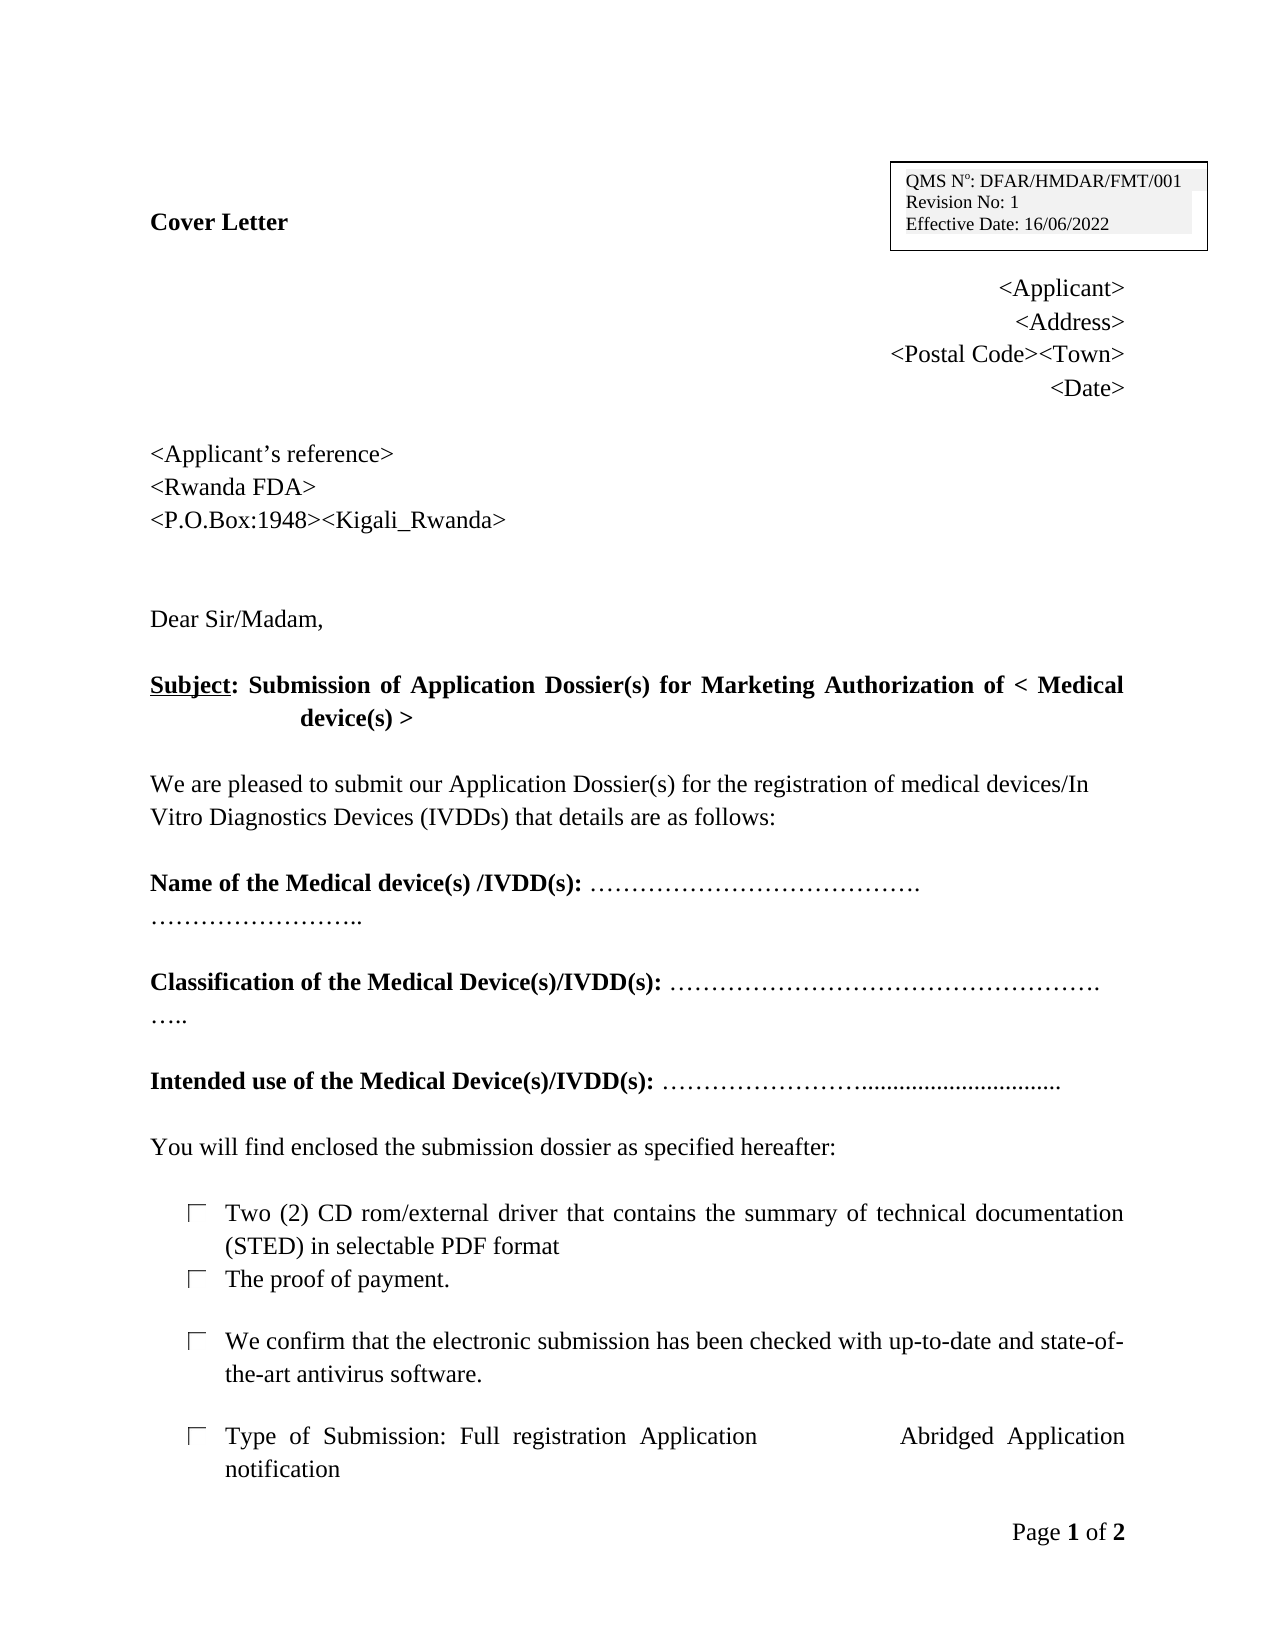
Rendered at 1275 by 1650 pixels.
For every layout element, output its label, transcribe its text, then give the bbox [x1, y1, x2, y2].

text <Date> [150, 373, 1125, 401]
text Dear Sir/Madam, [150, 604, 1125, 632]
text You will find enclosed the submission dossier as specified hereafter: [150, 1132, 1125, 1161]
text <P.O.Box:1948><Kigali_Rwanda> [150, 505, 1125, 533]
text Subject: Submission of Application Dossier(s) for Marketing Authorization of < Medical device(s) > [150, 670, 1125, 732]
text <Address> [150, 307, 1125, 335]
text <Rwanda FDA> [150, 472, 1125, 500]
list We confirm that the electronic submission has been checked with up-to-date and state-of-the-art antivirus software. [187, 1326, 1125, 1388]
picture [188, 1270, 206, 1288]
picture [188, 1204, 206, 1222]
text <Applicant> [150, 273, 1125, 302]
text <Applicant’s reference> [150, 439, 1125, 467]
list Two (2) CD rom/external driver that contains the summary of technical documentation (STED) in selectable PDF format [187, 1198, 1125, 1260]
picture [188, 1427, 206, 1445]
text Classification of the Medical Device(s)/IVDD(s): …………………………………………….….. [150, 967, 1125, 1029]
text Intended use of the Medical Device(s)/IVDD(s): ……………………................................ [150, 1066, 1125, 1095]
text Cover Letter [150, 207, 890, 236]
picture [188, 1332, 206, 1350]
text Name of the Medical device(s) /IVDD(s): ………………………………….…………………….. [150, 868, 1125, 930]
text We are pleased to submit our Application Dossier(s) for the registration of medical devices/In Vitro Diagnostics Devices (IVDDs) that details are as follows: [150, 769, 1123, 831]
list Type of Submission: 󠇯󠇯Full registration Application 󠇯󠇯Abridged Application 󠇯notification 󠇯 [187, 1421, 1125, 1482]
text <Postal Code><Town> [150, 339, 1125, 368]
list The proof of payment. [187, 1264, 1125, 1293]
